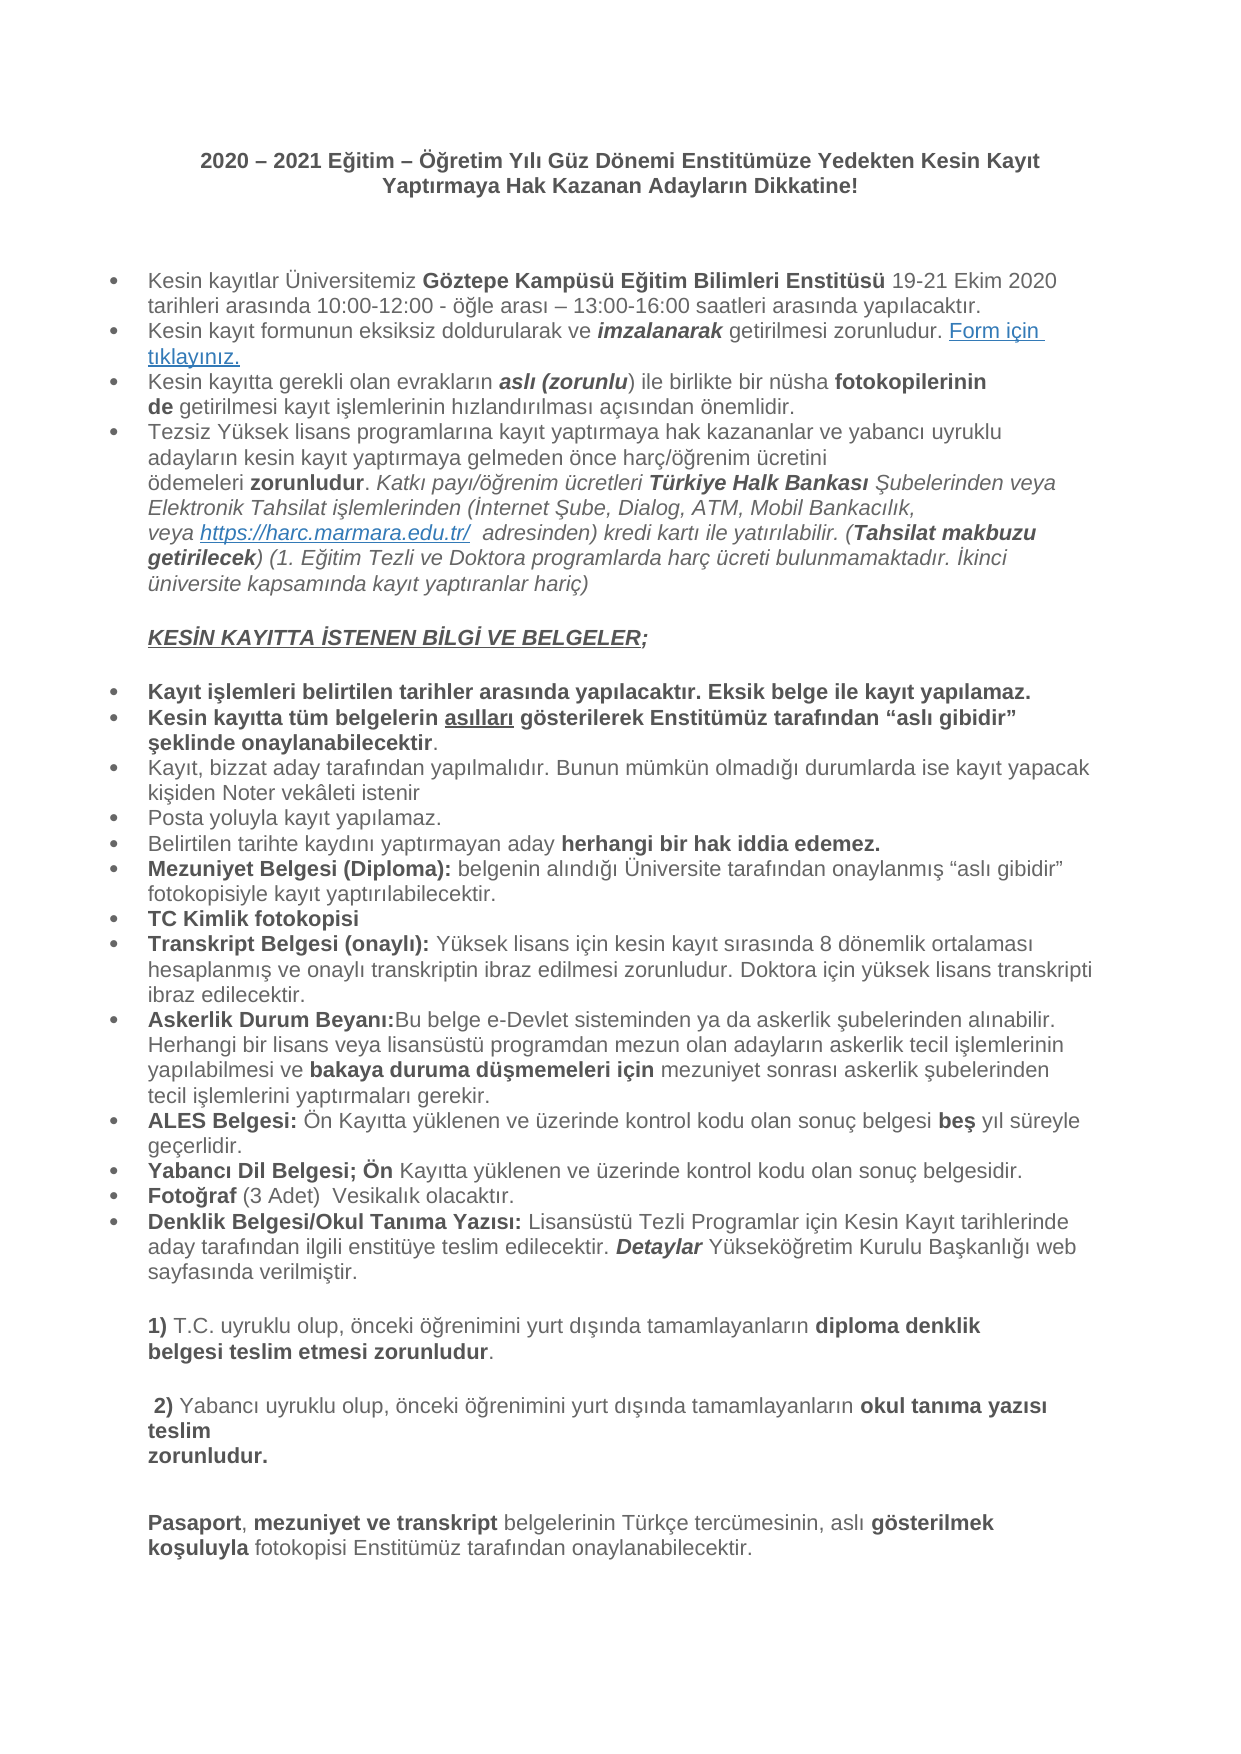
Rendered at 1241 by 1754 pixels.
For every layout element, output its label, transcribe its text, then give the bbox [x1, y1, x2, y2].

list ALES Belgesi: Ön Kayıtta yüklenen ve üzerinde kontrol kodu olan sonuç belgesi beş yıl süreyle geçerlidir. [110, 1108, 1093, 1158]
list Kayıt işlemleri belirtilen tarihler arasında yapılacaktır. Eksik belge ile kayıt yapılamaz. [110, 679, 1093, 704]
list Kesin kayıtta gerekli olan evrakların aslı (zorunlu) ile birlikte bir nüsha fotokopilerinin de getirilmesi kayıt işlemlerinin hızlandırılması açısından önemlidir. [110, 369, 1093, 419]
list Fotoğraf (3 Adet) Vesikalık olacaktır. [110, 1183, 1093, 1209]
text 2020 – 2021 Eğitim – Öğretim Yılı Güz Dönemi Enstitümüze Yedekten Kesin Kayıt Yaptırmaya Hak Kazanan Adayların Dikkatine! [148, 148, 1093, 198]
text 2) Yabancı uyruklu olup, önceki öğrenimini yurt dışında tamamlayanların okul tanıma yazısı teslim zorunludur. [148, 1393, 1093, 1494]
list Kesin kayıtlar Üniversitemiz Göztepe Kampüsü Eğitim Bilimleri Enstitüsü 19-21 Ekim 2020 tarihleri arasında 10:00-12:00 - öğle arası – 13:00-16:00 saatleri arasında yapılacaktır. [110, 268, 1093, 318]
text KESİN KAYITTA İSTENEN BİLGİ VE BELGELER; [148, 625, 1093, 650]
list Tezsiz Yüksek lisans programlarına kayıt yaptırmaya hak kazananlar ve yabancı uyruklu adayların kesin kayıt yaptırmaya gelmeden önce harç/öğrenim ücretini ödemeleri zorunludur. Katkı payı/öğrenim ücretleri Türkiye Halk Bankası Şubelerinden veya Elektronik Tahsilat işlemlerinden (İnternet Şube, Dialog, ATM, Mobil Bankacılık, veya https://harc.marmara.edu.tr/ adresinden) kredi kartı ile yatırılabilir. (Tahsilat makbuzu getirilecek) (1. Eğitim Tezli ve Doktora programlarda harç ücreti bulunmamaktadır. İkinci üniversite kapsamında kayıt yaptıranlar hariç) [110, 419, 1093, 596]
list Transkript Belgesi (onaylı): Yüksek lisans için kesin kayıt sırasında 8 dönemlik ortalaması hesaplanmış ve onaylı transkriptin ibraz edilmesi zorunludur. Doktora için yüksek lisans transkripti ibraz edilecektir. [110, 931, 1093, 1007]
list Mezuniyet Belgesi (Diploma): belgenin alındığı Üniversite tarafından onaylanmış “aslı gibidir” fotokopisiyle kayıt yaptırılabilecektir. [110, 856, 1093, 906]
list Yabancı Dil Belgesi; Ön Kayıtta yüklenen ve üzerinde kontrol kodu olan sonuç belgesidir. [110, 1158, 1093, 1183]
list Kayıt, bizzat aday tarafından yapılmalıdır. Bunun mümkün olmadığı durumlarda ise kayıt yapacak kişiden Noter vekâleti istenir [110, 755, 1093, 805]
list Askerlik Durum Beyanı:Bu belge e-Devlet sisteminden ya da askerlik şubelerinden alınabilir. Herhangi bir lisans veya lisansüstü programdan mezun olan adayların askerlik tecil işlemlerinin yapılabilmesi ve bakaya duruma düşmemeleri için mezuniyet sonrası askerlik şubelerinden tecil işlemlerini yaptırmaları gerekir. [110, 1007, 1093, 1108]
list TC Kimlik fotokopisi [110, 906, 1093, 931]
list Denklik Belgesi/Okul Tanıma Yazısı: Lisansüstü Tezli Programlar için Kesin Kayıt tarihlerinde aday tarafından ilgili enstitüye teslim edilecektir. Detaylar Yükseköğretim Kurulu Başkanlığı web sayfasında verilmiştir. [110, 1209, 1093, 1284]
text Pasaport, mezuniyet ve transkript belgelerinin Türkçe tercümesinin, aslı gösterilmek koşuluyla fotokopisi Enstitümüz tarafından onaylanabilecektir. [148, 1509, 1093, 1560]
list Belirtilen tarihte kaydını yaptırmayan aday herhangi bir hak iddia edemez. [110, 831, 1093, 856]
list Posta yoluyla kayıt yapılamaz. [110, 805, 1093, 831]
text 1) T.C. uyruklu olup, önceki öğrenimini yurt dışında tamamlayanların diploma denklik belgesi teslim etmesi zorunludur. [148, 1313, 1093, 1364]
list Kesin kayıtta tüm belgelerin asılları gösterilerek Enstitümüz tarafından “aslı gibidir” şeklinde onaylanabilecektir. [110, 704, 1093, 755]
list Kesin kayıt formunun eksiksiz doldurularak ve imzalanarak getirilmesi zorunludur. Form için tıklayınız. [110, 318, 1093, 369]
